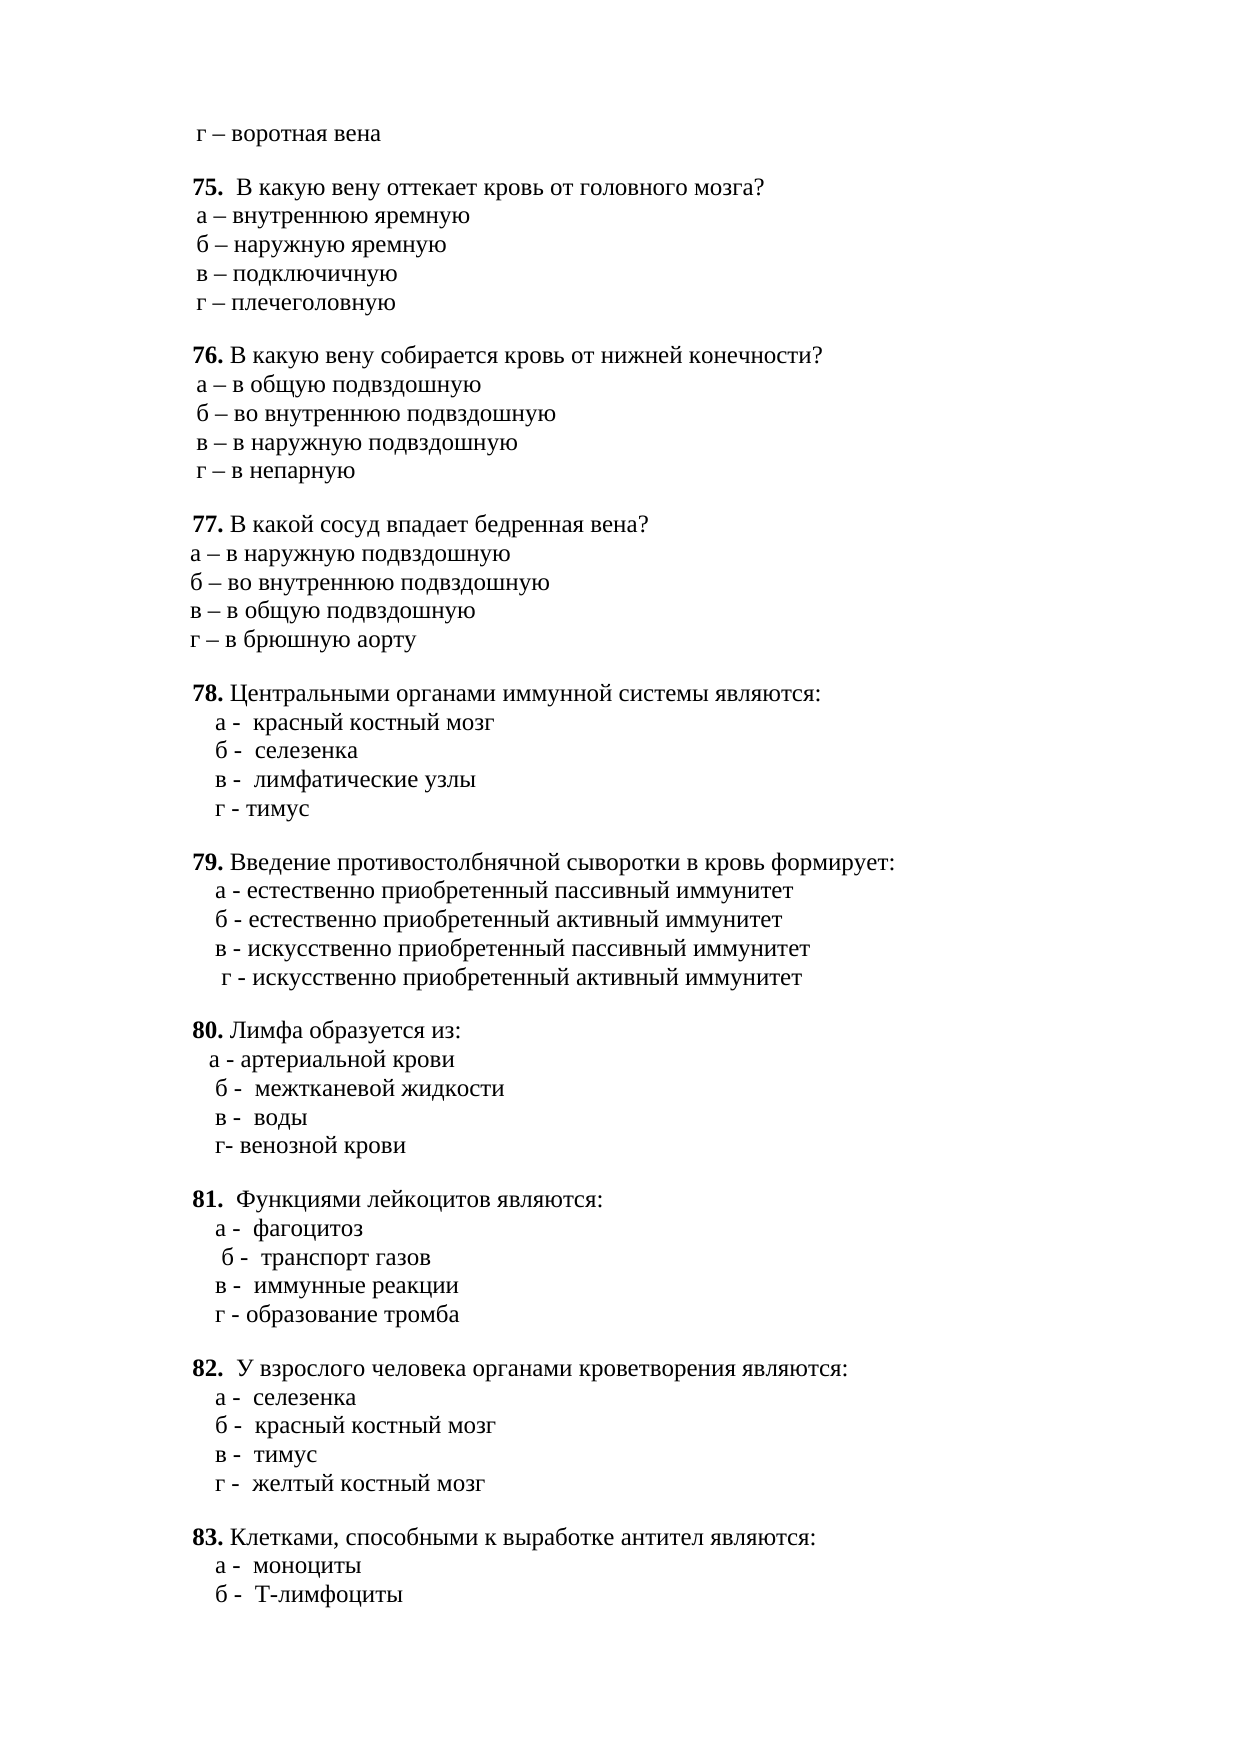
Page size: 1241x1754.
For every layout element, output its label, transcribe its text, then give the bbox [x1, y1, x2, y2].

text б - Т-лимфоциты [215, 1579, 1152, 1608]
text в - воды [177, 1102, 1152, 1131]
text в - тимус [215, 1439, 1152, 1468]
text а - красный костный мозг [215, 707, 1152, 736]
text г - тимус [215, 793, 1152, 822]
text в - искусственно приобретенный пассивный иммунитет [177, 933, 1152, 962]
text а - моноциты [215, 1551, 1152, 1579]
text а – в наружную подвздошную [177, 538, 1152, 567]
subtitle В какую вену оттекает кровь от головного мозга? [192, 172, 1152, 201]
text г - желтый костный мозг [215, 1468, 1152, 1497]
text б - красный костный мозг [215, 1411, 1152, 1439]
text в – подключичную [177, 258, 1152, 287]
subtitle Функциями лейкоцитов являются: [192, 1184, 1152, 1213]
text б – во внутреннюю подвздошную [177, 398, 1152, 427]
subtitle У взрослого человека органами кроветворения являются: [192, 1353, 1152, 1382]
text г – в брюшную аорту [177, 624, 1152, 653]
text в – в общую подвздошную [177, 596, 1152, 624]
text б - селезенка [215, 736, 1152, 764]
text г - искусственно приобретенный активный иммунитет [177, 962, 1152, 991]
subtitle Лимфа образуется из: [192, 1016, 1152, 1044]
subtitle В какую вену собирается кровь от нижней конечности? [192, 341, 1152, 369]
text г- венозной крови [177, 1131, 1152, 1159]
text г - образование тромба [177, 1299, 1152, 1328]
subtitle Введение противостолбнячной сыворотки в кровь формирует: [192, 847, 1152, 876]
text а - селезенка [215, 1382, 1152, 1411]
text г – плечеголовную [177, 287, 1152, 316]
text а - естественно приобретенный пассивный иммунитет [215, 876, 1152, 904]
text г – воротная вена [177, 118, 1152, 147]
text а – в общую подвздошную [177, 369, 1152, 398]
text б – во внутреннюю подвздошную [177, 567, 1152, 596]
text в – в наружную подвздошную [177, 427, 1152, 456]
text б – наружную яремную [177, 229, 1152, 258]
text а - фагоцитоз [215, 1213, 1152, 1242]
text г – в непарную [177, 456, 1152, 484]
text в - лимфатические узлы [215, 764, 1152, 793]
text а – внутреннюю яремную [177, 201, 1152, 229]
text б - транспорт газов [215, 1242, 1152, 1271]
subtitle Клетками, способными к выработке антител являются: [192, 1522, 1152, 1551]
text б - естественно приобретенный активный иммунитет [177, 904, 1152, 933]
subtitle Центральными органами иммунной системы являются: [192, 678, 1152, 707]
text а - артериальной крови [177, 1044, 1152, 1073]
text в - иммунные реакции [215, 1271, 1152, 1299]
subtitle В какой сосуд впадает бедренная вена? [192, 509, 1152, 538]
text б - межтканевой жидкости [177, 1073, 1152, 1102]
